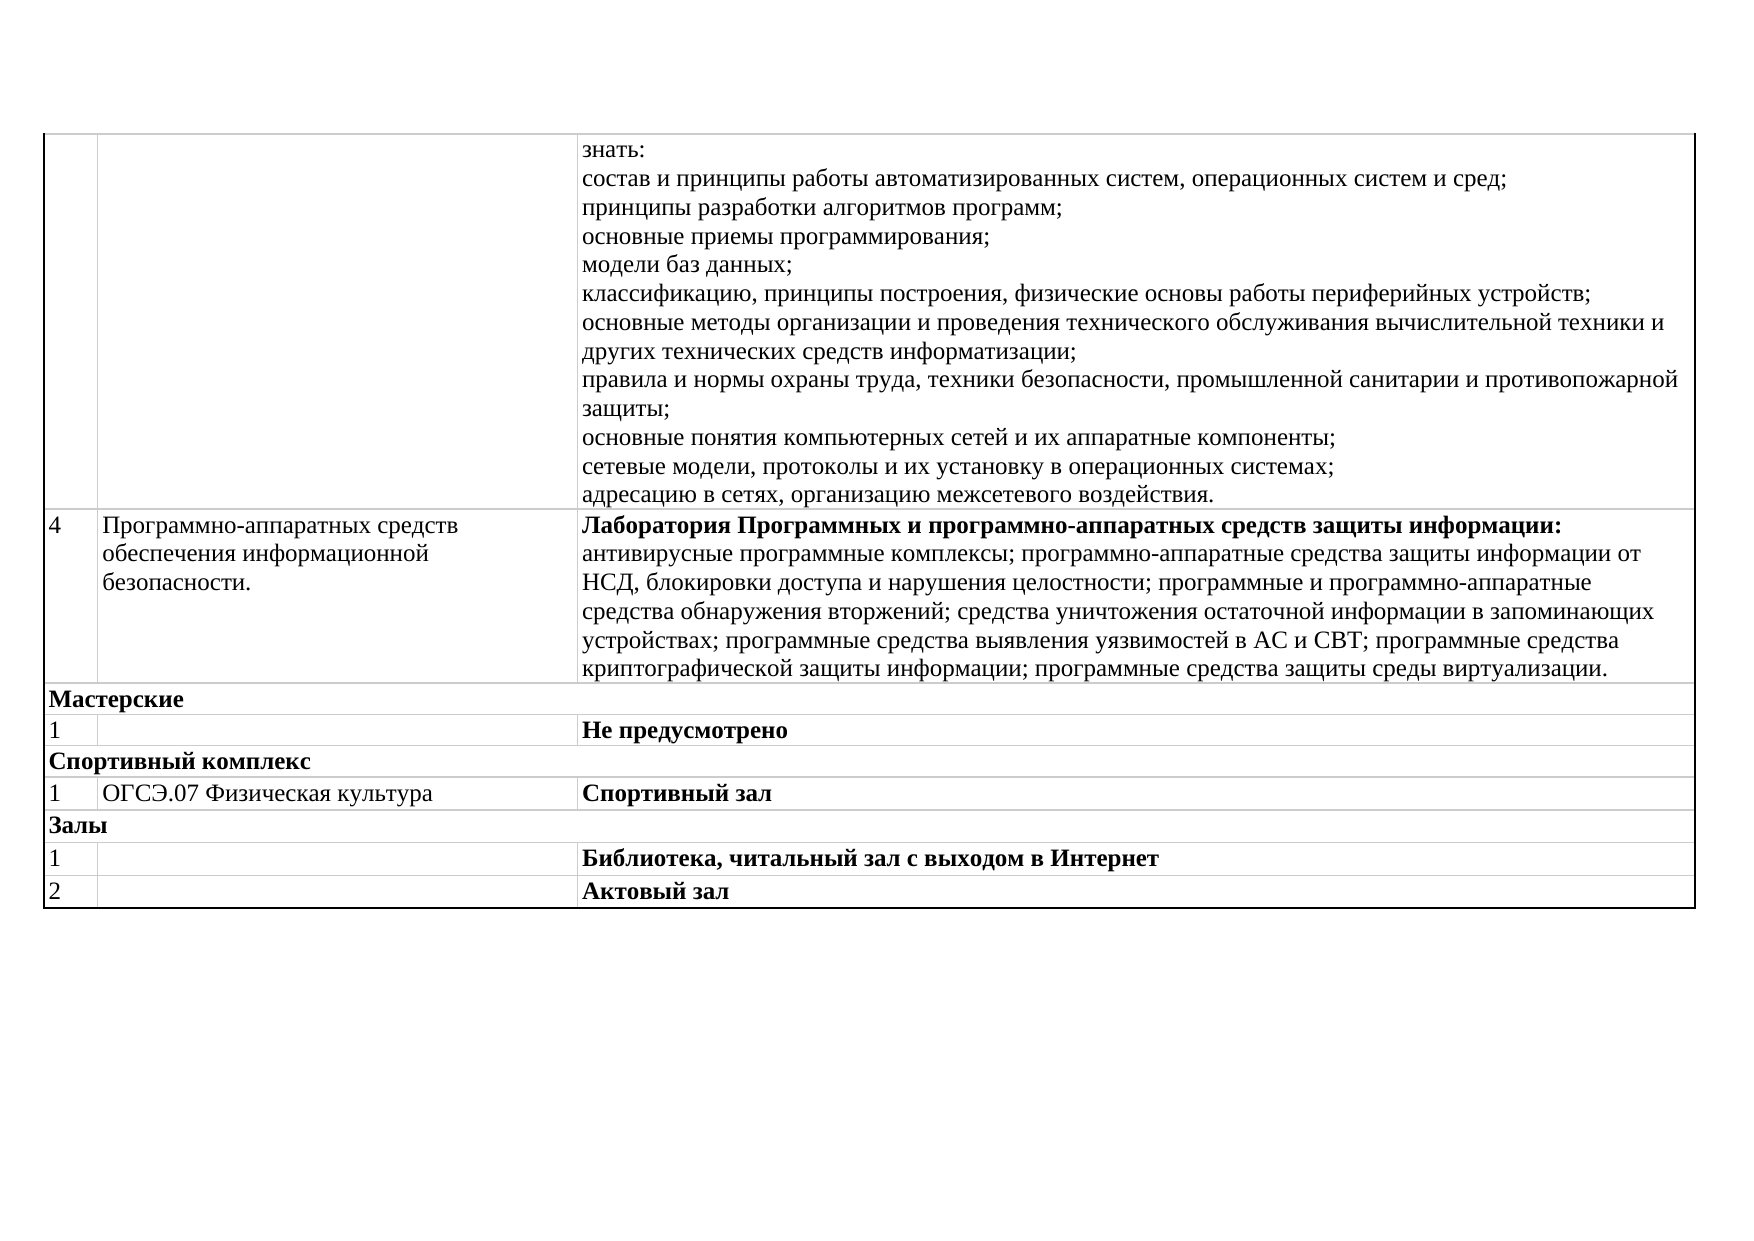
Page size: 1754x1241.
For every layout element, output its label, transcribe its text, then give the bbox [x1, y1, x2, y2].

table_cell ОГСЭ.07 Физическая культура [98, 778, 577, 809]
table_cell Мастерские [45, 684, 1694, 713]
table_cell 3 [45, 135, 97, 508]
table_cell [98, 135, 577, 508]
table_cell Актовый зал [578, 876, 1694, 907]
table_cell 1 [45, 778, 97, 809]
table_cell [98, 876, 577, 907]
table_cell [98, 715, 577, 745]
table_cell Библиотека, читальный зал с выходом в Интернет [578, 843, 1694, 874]
table_cell Залы [45, 811, 1694, 842]
table_cell Не предусмотрено [578, 715, 1694, 745]
table_cell Спортивный зал [578, 778, 1694, 809]
table_cell Программно-аппаратных средств обеспечения информационной безопасности. [98, 510, 577, 682]
table_cell [98, 843, 577, 874]
table_cell Спортивный комплекс [45, 746, 1694, 776]
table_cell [578, 135, 1694, 508]
table_cell 1 [45, 843, 97, 874]
table_cell 4 [45, 510, 97, 682]
table_cell 2 [45, 876, 97, 907]
table_cell Лаборатория Программных и программно-аппаратных средств защиты информации: антивирусные программные комплексы; программно-аппаратные средства защиты информации от НСД, блокировки доступа и нарушения целостности; программные и программно-аппаратные средства обнаружения вторжений; средства уничтожения остаточной информации в запоминающих устройствах; программные средства выявления уязвимостей в АС и СВТ; программные средства криптографической защиты информации; программные средства защиты среды виртуализации. [578, 510, 1694, 682]
table_cell 1 [45, 715, 97, 745]
